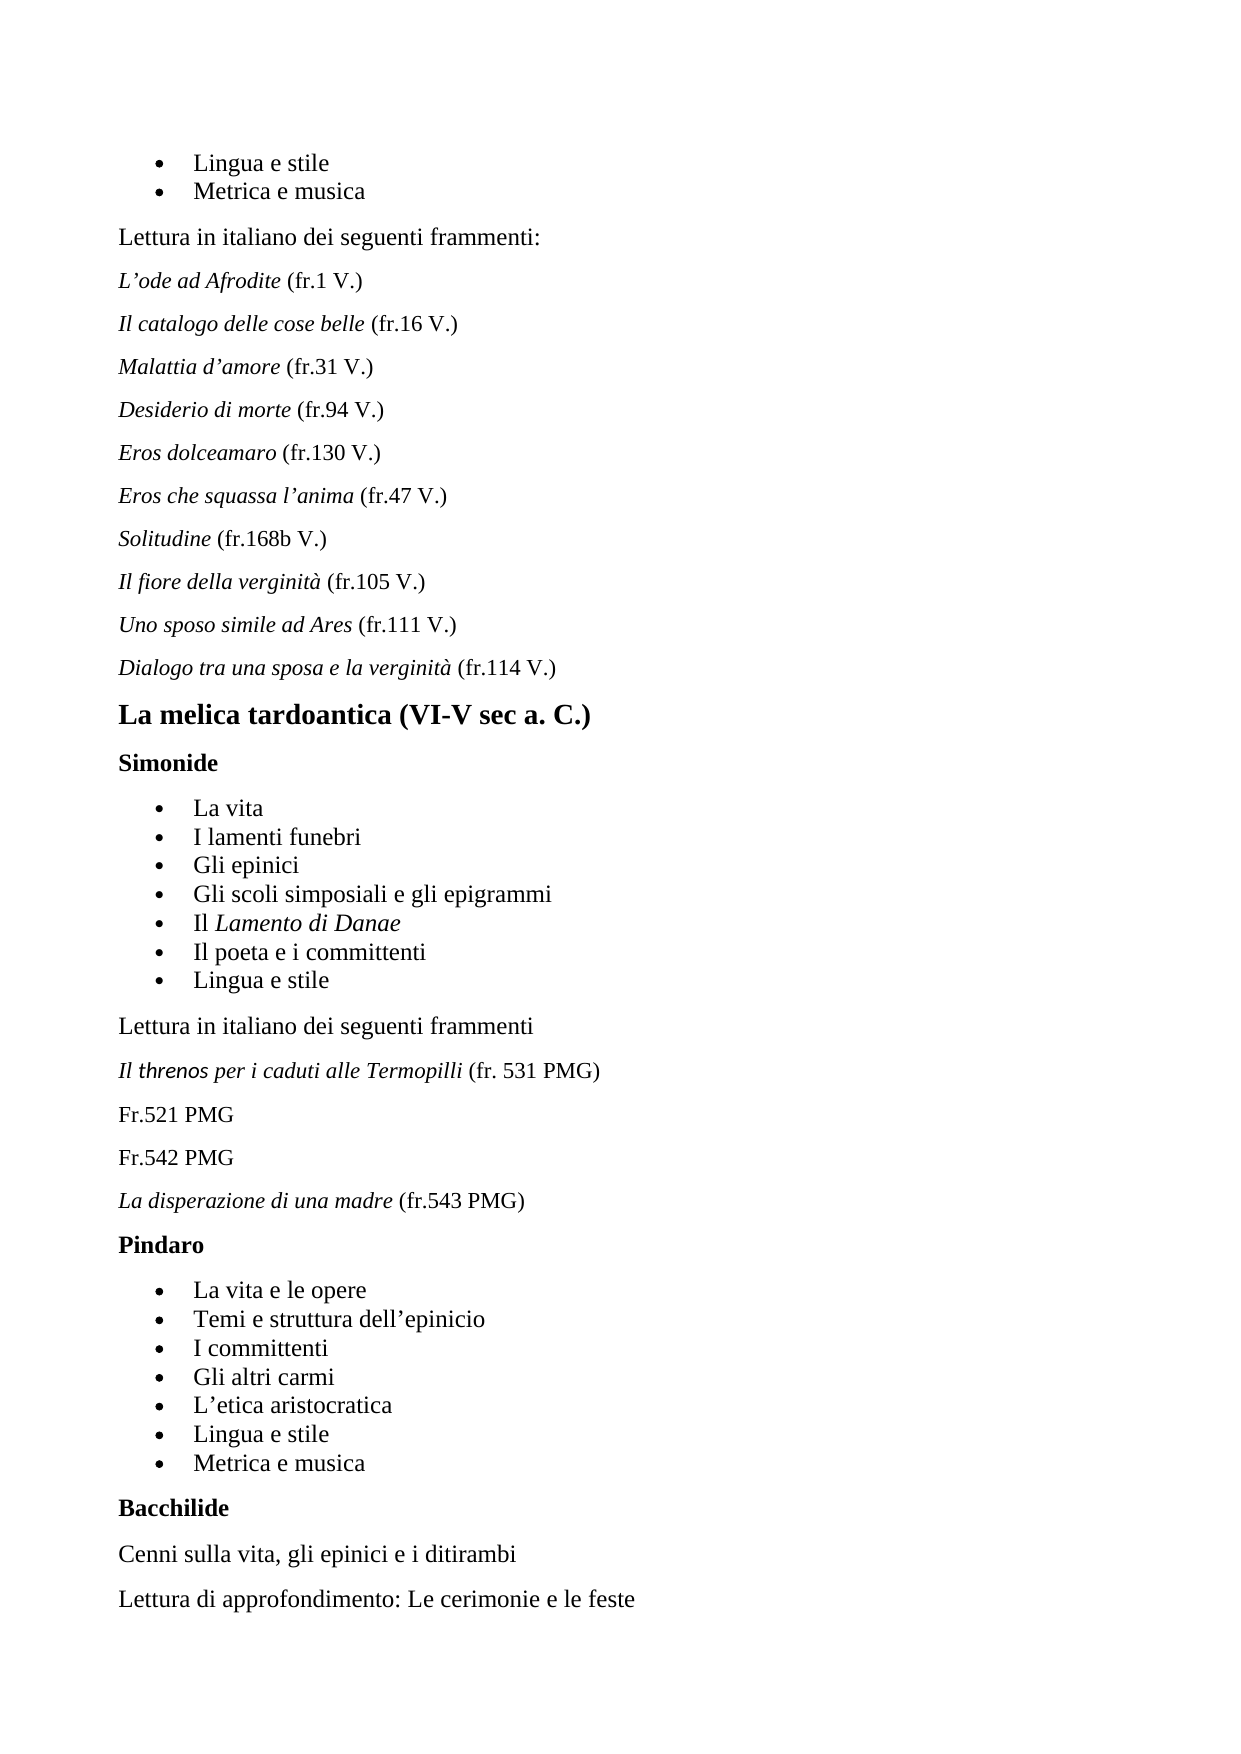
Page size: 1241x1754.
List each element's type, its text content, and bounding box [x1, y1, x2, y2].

list I lamenti funebri [156, 822, 1122, 851]
text Solitudine (fr.168b V.) [118, 525, 1122, 552]
list La vita [156, 793, 1122, 822]
text Fr.521 PMG [118, 1101, 1122, 1127]
text Eros che squassa l’anima (fr.47 V.) [118, 482, 1122, 509]
text Dialogo tra una sposa e la verginità (fr.114 V.) [118, 654, 1122, 681]
text Uno sposo simile ad Ares (fr.111 V.) [118, 611, 1122, 638]
list Temi e struttura dell’epinicio [156, 1304, 1122, 1333]
list Lingua e stile [156, 966, 1122, 994]
list Gli epinici [156, 851, 1122, 879]
text Lettura in italiano dei seguenti frammenti [118, 1011, 1122, 1040]
text Il catalogo delle cose belle (fr.16 V.) [118, 310, 1122, 337]
text Lettura di approfondimento: Le cerimonie e le feste [118, 1584, 1122, 1613]
text Lettura in italiano dei seguenti frammenti: [118, 222, 1122, 251]
list Metrica e musica [156, 1448, 1122, 1477]
text Pindaro [118, 1230, 1122, 1259]
text Malattia d’amore (fr.31 V.) [118, 353, 1122, 379]
list Gli altri carmi [156, 1362, 1122, 1391]
text La disperazione di una madre (fr.543 PMG) [118, 1187, 1122, 1213]
text L’ode ad Afrodite (fr.1 V.) [118, 267, 1122, 293]
list L’etica aristocratica [156, 1391, 1122, 1419]
text Eros dolceamaro (fr.130 V.) [118, 439, 1122, 466]
text Cenni sulla vita, gli epinici e i ditirambi [118, 1539, 1122, 1568]
list Il Lamento di Danae [156, 908, 1122, 937]
list Metrica e musica [156, 176, 1122, 205]
text Il threnos per i caduti alle Termopilli (fr. 531 PMG) [118, 1056, 1122, 1084]
text La melica tardoantica (VI-V sec a. C.) [118, 697, 1122, 731]
text Il fiore della verginità (fr.105 V.) [118, 568, 1122, 595]
list La vita e le opere [156, 1276, 1122, 1304]
text Simonide [118, 748, 1122, 776]
list Lingua e stile [156, 1419, 1122, 1448]
text Desiderio di morte (fr.94 V.) [118, 396, 1122, 423]
list I committenti [156, 1333, 1122, 1362]
list Gli scoli simposiali e gli epigrammi [156, 879, 1122, 908]
text Bacchilide [118, 1493, 1122, 1522]
list Lingua e stile [156, 148, 1122, 176]
list Il poeta e i committenti [156, 937, 1122, 966]
text Fr.542 PMG [118, 1144, 1122, 1170]
